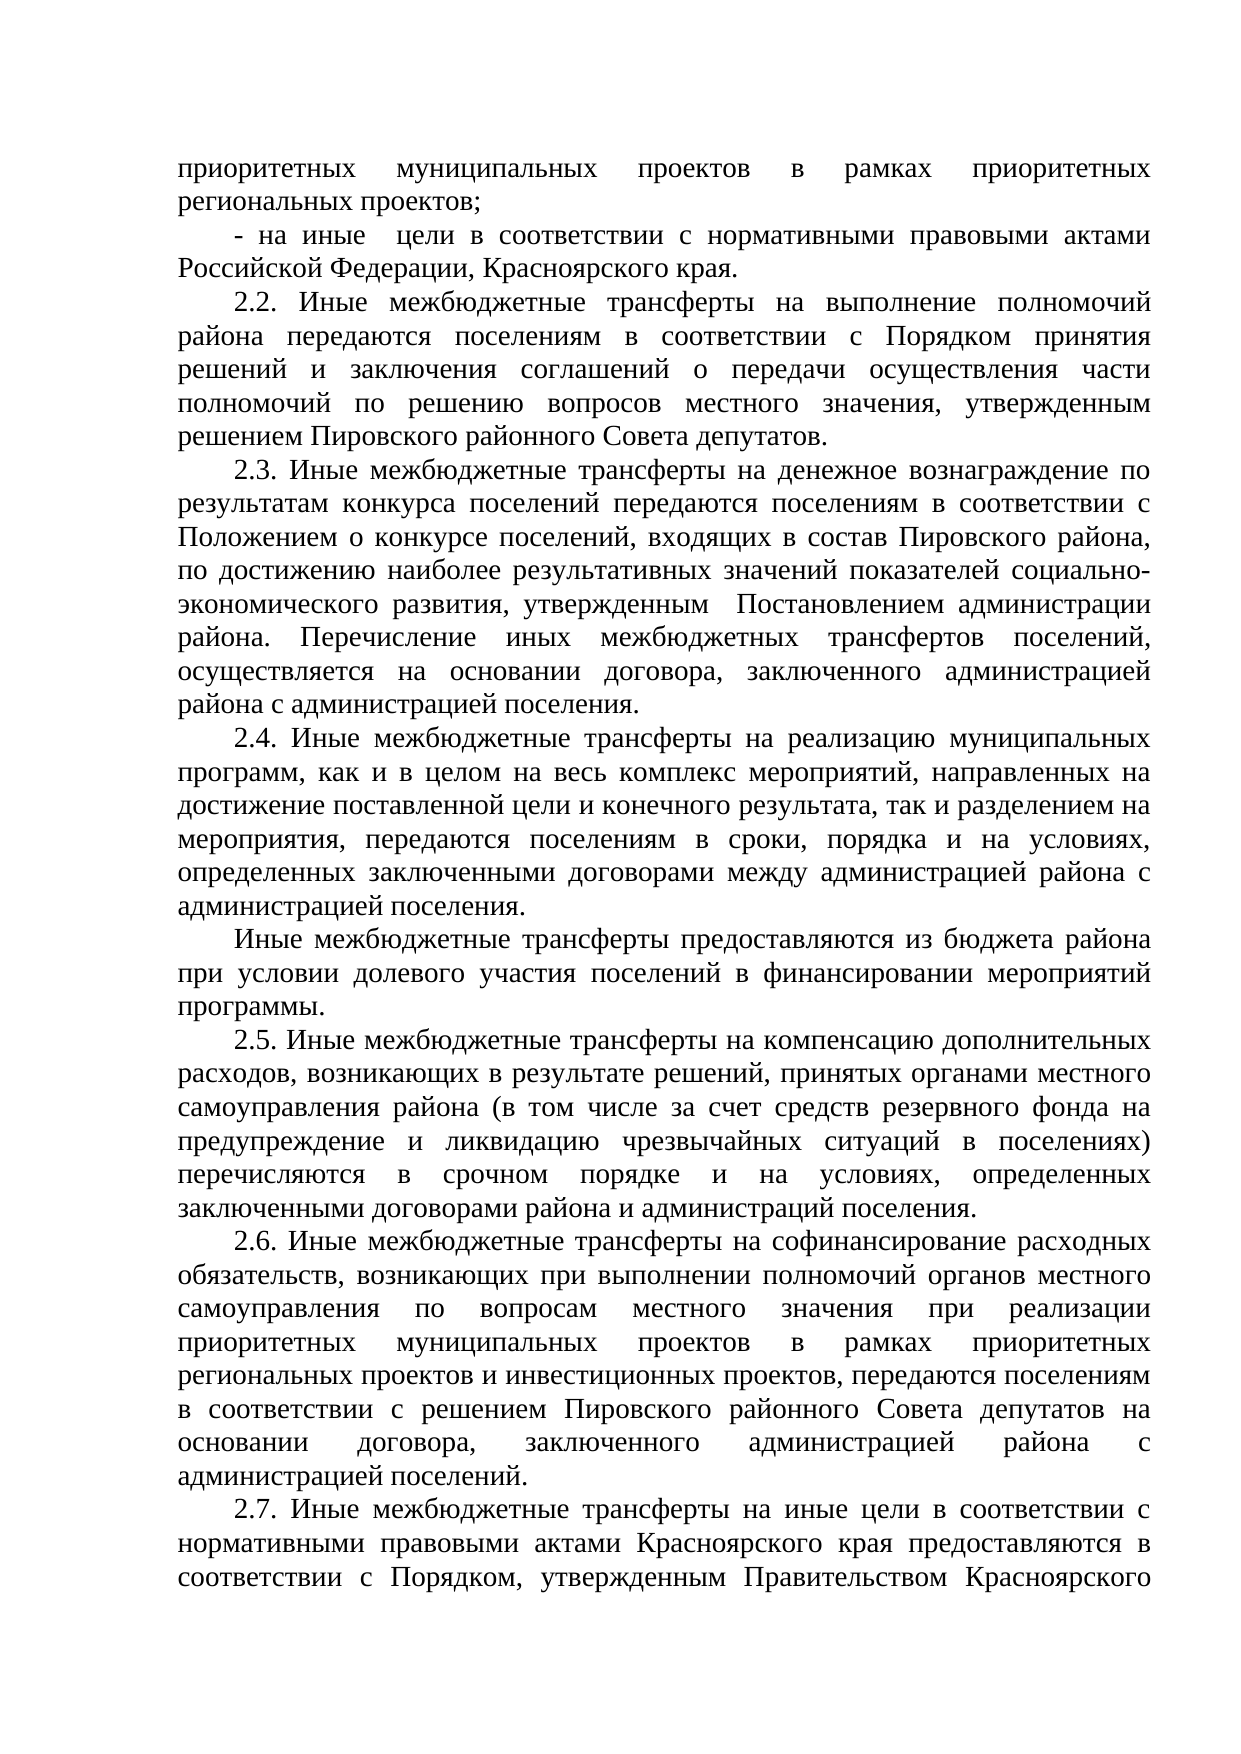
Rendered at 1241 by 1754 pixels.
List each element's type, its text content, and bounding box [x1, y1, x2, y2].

text 2.6. Иные межбюджетные трансферты на софинансирование расходных обязательств, возникающих при выполнении полномочий органов местного самоуправления по вопросам местного значения при реализации приоритетных муниципальных проектов в рамках приоритетных региональных проектов и инвестиционных проектов, передаются поселениям в соответствии с решением Пировского районного Совета депутатов на основании договора, заключенного администрацией района с администрацией поселений. [177, 1223, 1152, 1492]
text 2.4. Иные межбюджетные трансферты на реализацию муниципальных программ, как и в целом на весь комплекс мероприятий, направленных на достижение поставленной цели и конечного результата, так и разделением на мероприятия, передаются поселениям в сроки, порядка и на условиях, определенных заключенными договорами между администрацией района с администрацией поселения. [177, 720, 1152, 921]
text 2.5. Иные межбюджетные трансферты на компенсацию дополнительных расходов, возникающих в результате решений, принятых органами местного самоуправления района (в том числе за счет средств резервного фонда на предупреждение и ликвидацию чрезвычайных ситуаций в поселениях) перечисляются в срочном порядке и на условиях, определенных заключенными договорами района и администраций поселения. [177, 1022, 1152, 1223]
text - на иные цели в соответствии с нормативными правовыми актами Российской Федерации, Красноярского края. [177, 217, 1152, 284]
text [177, 1492, 1152, 1592]
text 2.3. Иные межбюджетные трансферты на денежное вознаграждение по результатам конкурса поселений передаются поселениям в соответствии с Положением о конкурсе поселений, входящих в состав Пировского района, по достижению наиболее результативных значений показателей социально-экономического развития, утвержденным Постановлением администрации района. Перечисление иных межбюджетных трансфертов поселений, осуществляется на основании договора, заключенного администрацией района с администрацией поселения. [177, 452, 1152, 720]
text 2.2. Иные межбюджетные трансферты на выполнение полномочий района передаются поселениям в соответствии с Порядком принятия решений и заключения соглашений о передачи осуществления части полномочий по решению вопросов местного значения, утвержденным решением Пировского районного Совета депутатов. [177, 284, 1152, 452]
text Иные межбюджетные трансферты предоставляются из бюджета района при условии долевого участия поселений в финансировании мероприятий программы. [177, 921, 1152, 1022]
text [177, 150, 1152, 217]
